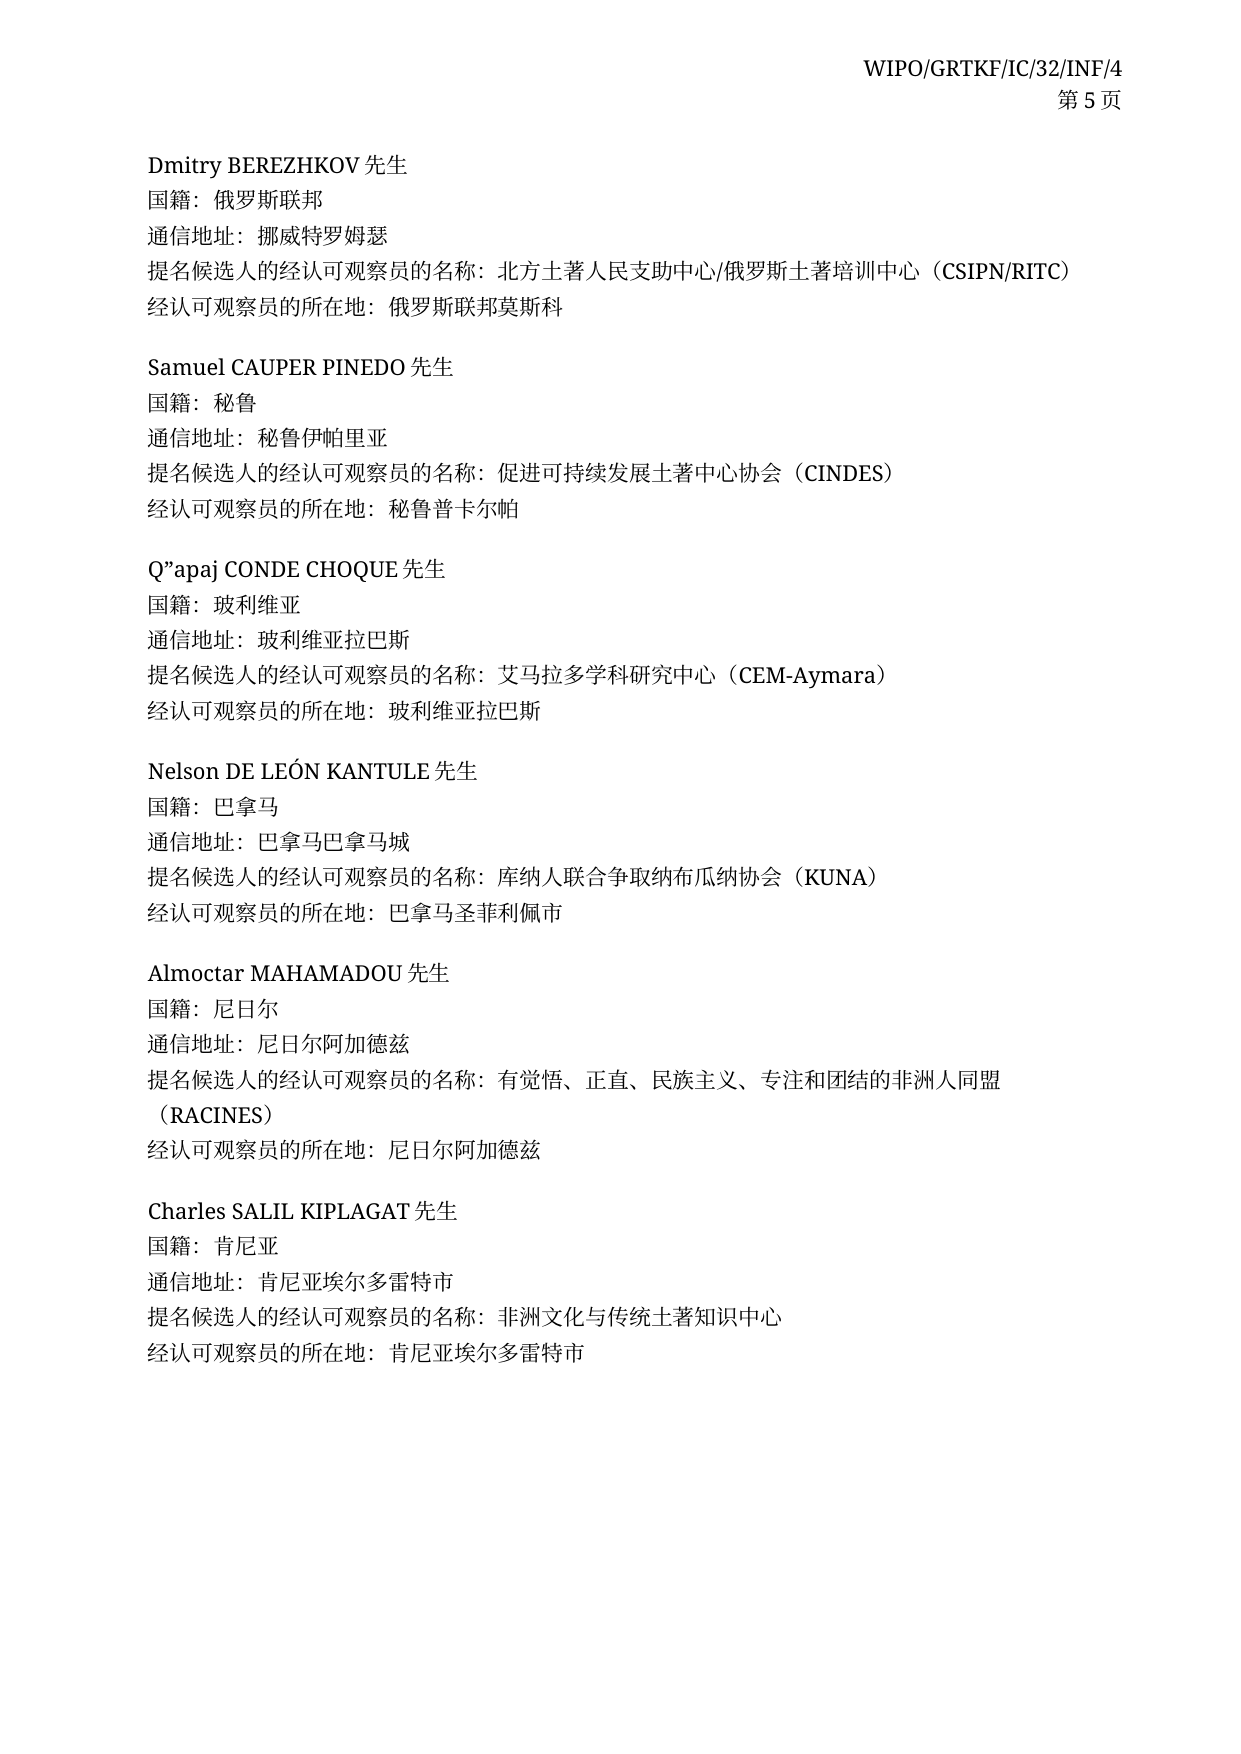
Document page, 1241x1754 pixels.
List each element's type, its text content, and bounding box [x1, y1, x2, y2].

text Almoctar MAHAMADOU先生 国籍：尼日尔 通信地址：尼日尔阿加德兹 提名候选人的经认可观察员的名称：有觉悟、正直、民族主义、专注和团结的非洲人同盟（RACINES） 经认可观察员的所在地：尼日尔阿加德兹 [148, 953, 1122, 1165]
text Samuel CAUPER PINEDO先生 国籍：秘鲁 通信地址：秘鲁伊帕里亚 提名候选人的经认可观察员的名称：促进可持续发展土著中心协会（CINDES） 经认可观察员的所在地：秘鲁普卡尔帕 [148, 346, 1122, 523]
text Nelson DE LEÓN KANTULE先生 国籍：巴拿马 通信地址：巴拿马巴拿马城 提名候选人的经认可观察员的名称：库纳人联合争取纳布瓜纳协会（KUNA） 经认可观察员的所在地：巴拿马圣菲利佩市 [148, 751, 1122, 928]
text Q”apaj CONDE CHOQUE先生 国籍：玻利维亚 通信地址：玻利维亚拉巴斯 提名候选人的经认可观察员的名称：艾马拉多学科研究中心（CEM-Aymara） 经认可观察员的所在地：玻利维亚拉巴斯 [148, 548, 1122, 726]
text Dmitry BEREZHKOV先生 国籍：俄罗斯联邦 通信地址：挪威特罗姆瑟 提名候选人的经认可观察员的名称：北方土著人民支助中心/俄罗斯土著培训中心（CSIPN/RITC） 经认可观察员的所在地：俄罗斯联邦莫斯科 [148, 144, 1122, 321]
text Charles SALIL KIPLAGAT先生 国籍：肯尼亚 通信地址：肯尼亚埃尔多雷特市 提名候选人的经认可观察员的名称：非洲文化与传统土著知识中心 经认可观察员的所在地：肯尼亚埃尔多雷特市 [148, 1190, 1122, 1367]
